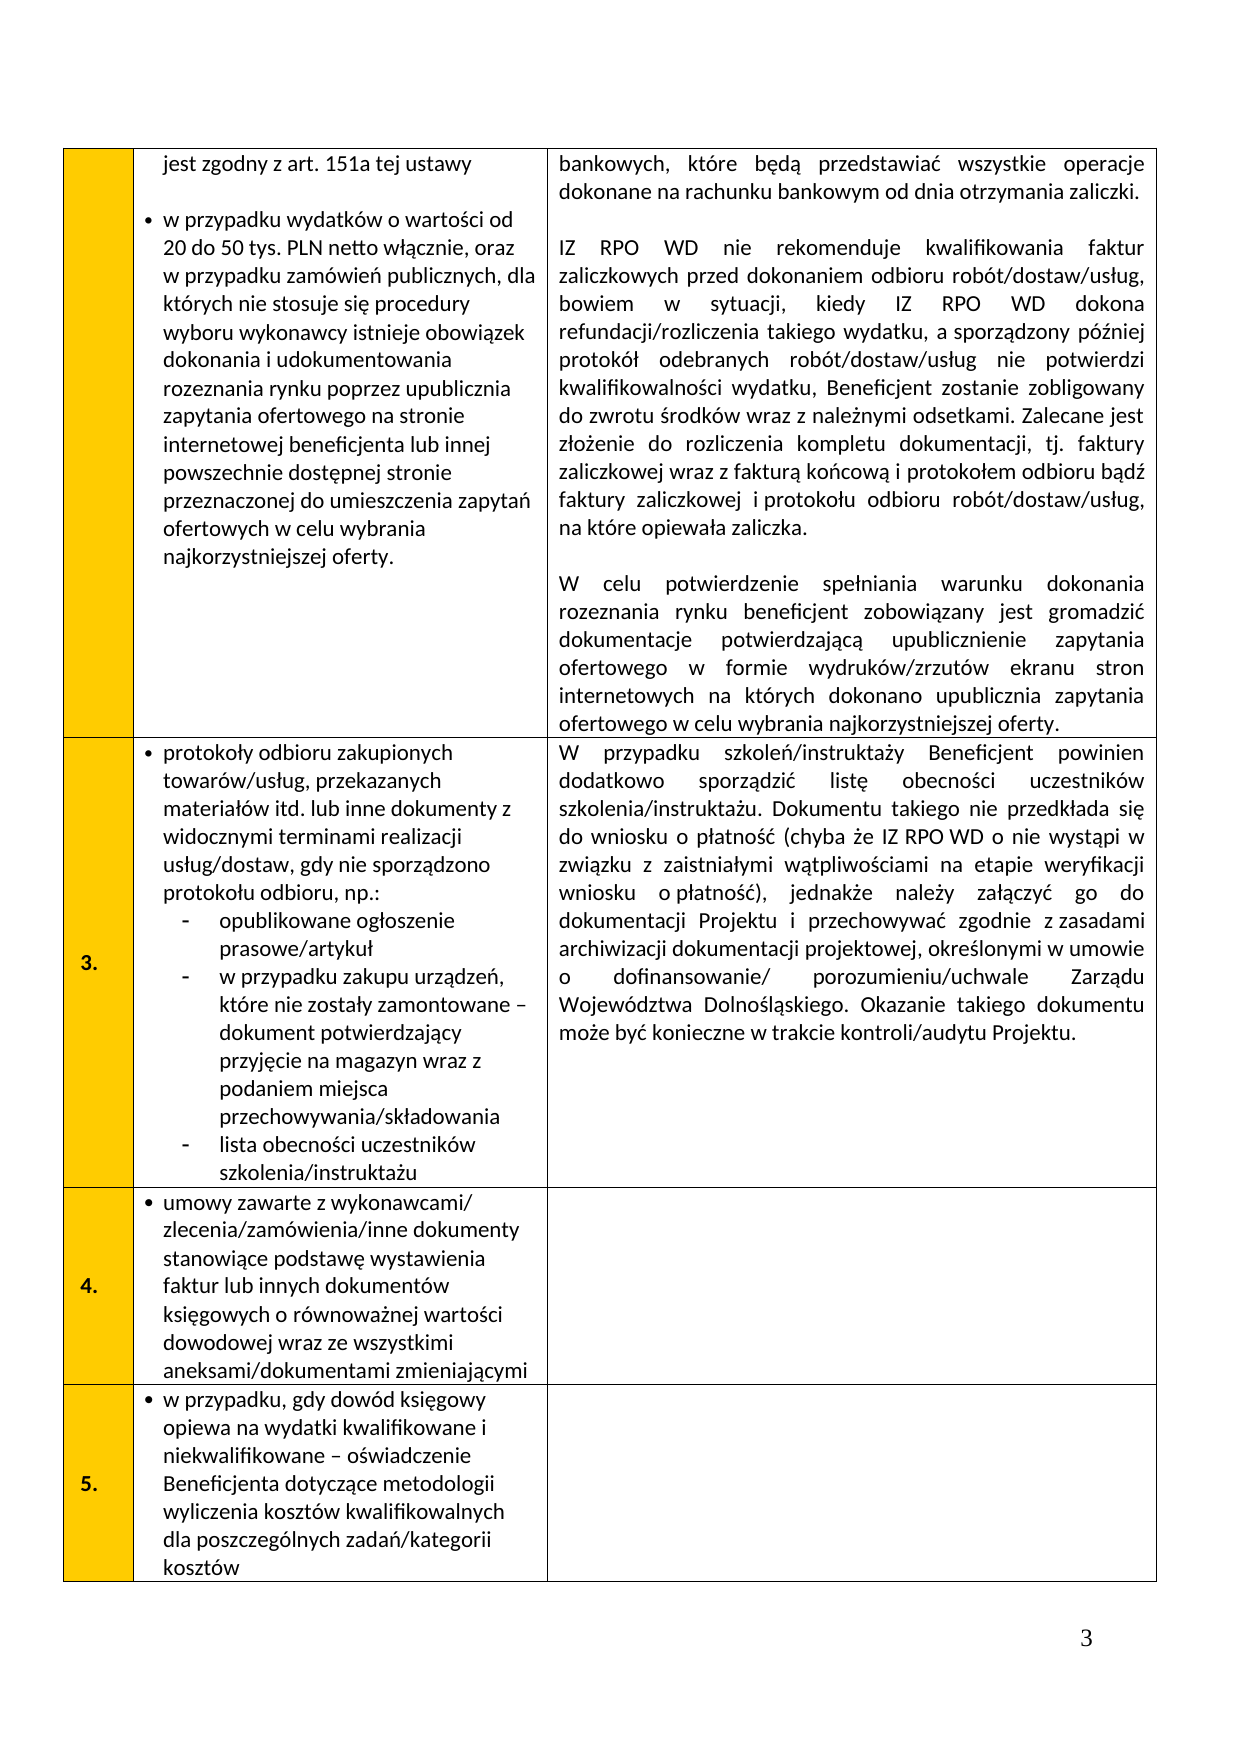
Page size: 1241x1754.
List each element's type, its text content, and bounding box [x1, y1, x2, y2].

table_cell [548, 149, 1156, 737]
table_cell [548, 1385, 1156, 1581]
table_cell umowy zawarte z wykonawcami/ zlecenia/zamówienia/inne dokumenty stanowiące podstawę wystawienia faktur lub innych dokumentów księgowych o równoważnej wartości dowodowej wraz ze wszystkimi aneksami/dokumentami zmieniającymi [134, 1188, 547, 1384]
table_cell [64, 738, 133, 1187]
table_cell [64, 1188, 133, 1384]
table_cell protokoły odbioru zakupionych towarów/usług, przekazanych materiałów itd. lub inne dokumenty z widocznymi terminami realizacji usług/dostaw, gdy nie sporządzono protokołu odbioru, np.: opublikowane ogłoszenie prasowe/artykuł w przypadku zakupu urządzeń, które nie zostały zamontowane – dokument potwierdzający przyjęcie na magazyn wraz z podaniem miejsca przechowywania/składowania lista obecności uczestników szkolenia/instruktażu [134, 738, 547, 1187]
table_cell w przypadku, gdy dowód księgowy opiewa na wydatki kwalifikowane i niekwalifikowane – oświadczenie Beneficjenta dotyczące metodologii wyliczenia kosztów kwalifikowalnych dla poszczególnych zadań/kategorii kosztów [134, 1385, 547, 1581]
table_cell [64, 149, 133, 737]
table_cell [134, 149, 547, 737]
table_cell [64, 1385, 133, 1581]
table_cell W przypadku szkoleń/instruktaży Beneficjent powinien dodatkowo sporządzić listę obecności uczestników szkolenia/instruktażu. Dokumentu takiego nie przedkłada się do wniosku o płatność (chyba że IZ RPO WD o nie wystąpi w związku z zaistniałymi wątpliwościami na etapie weryfikacji wniosku o płatność), jednakże należy załączyć go do dokumentacji Projektu i przechowywać zgodnie z zasadami archiwizacji dokumentacji projektowej, określonymi w umowie o dofinansowanie/ porozumieniu/uchwale Zarządu Województwa Dolnośląskiego. Okazanie takiego dokumentu może być konieczne w trakcie kontroli/audytu Projektu. [548, 738, 1156, 1187]
table_cell [548, 1188, 1156, 1384]
